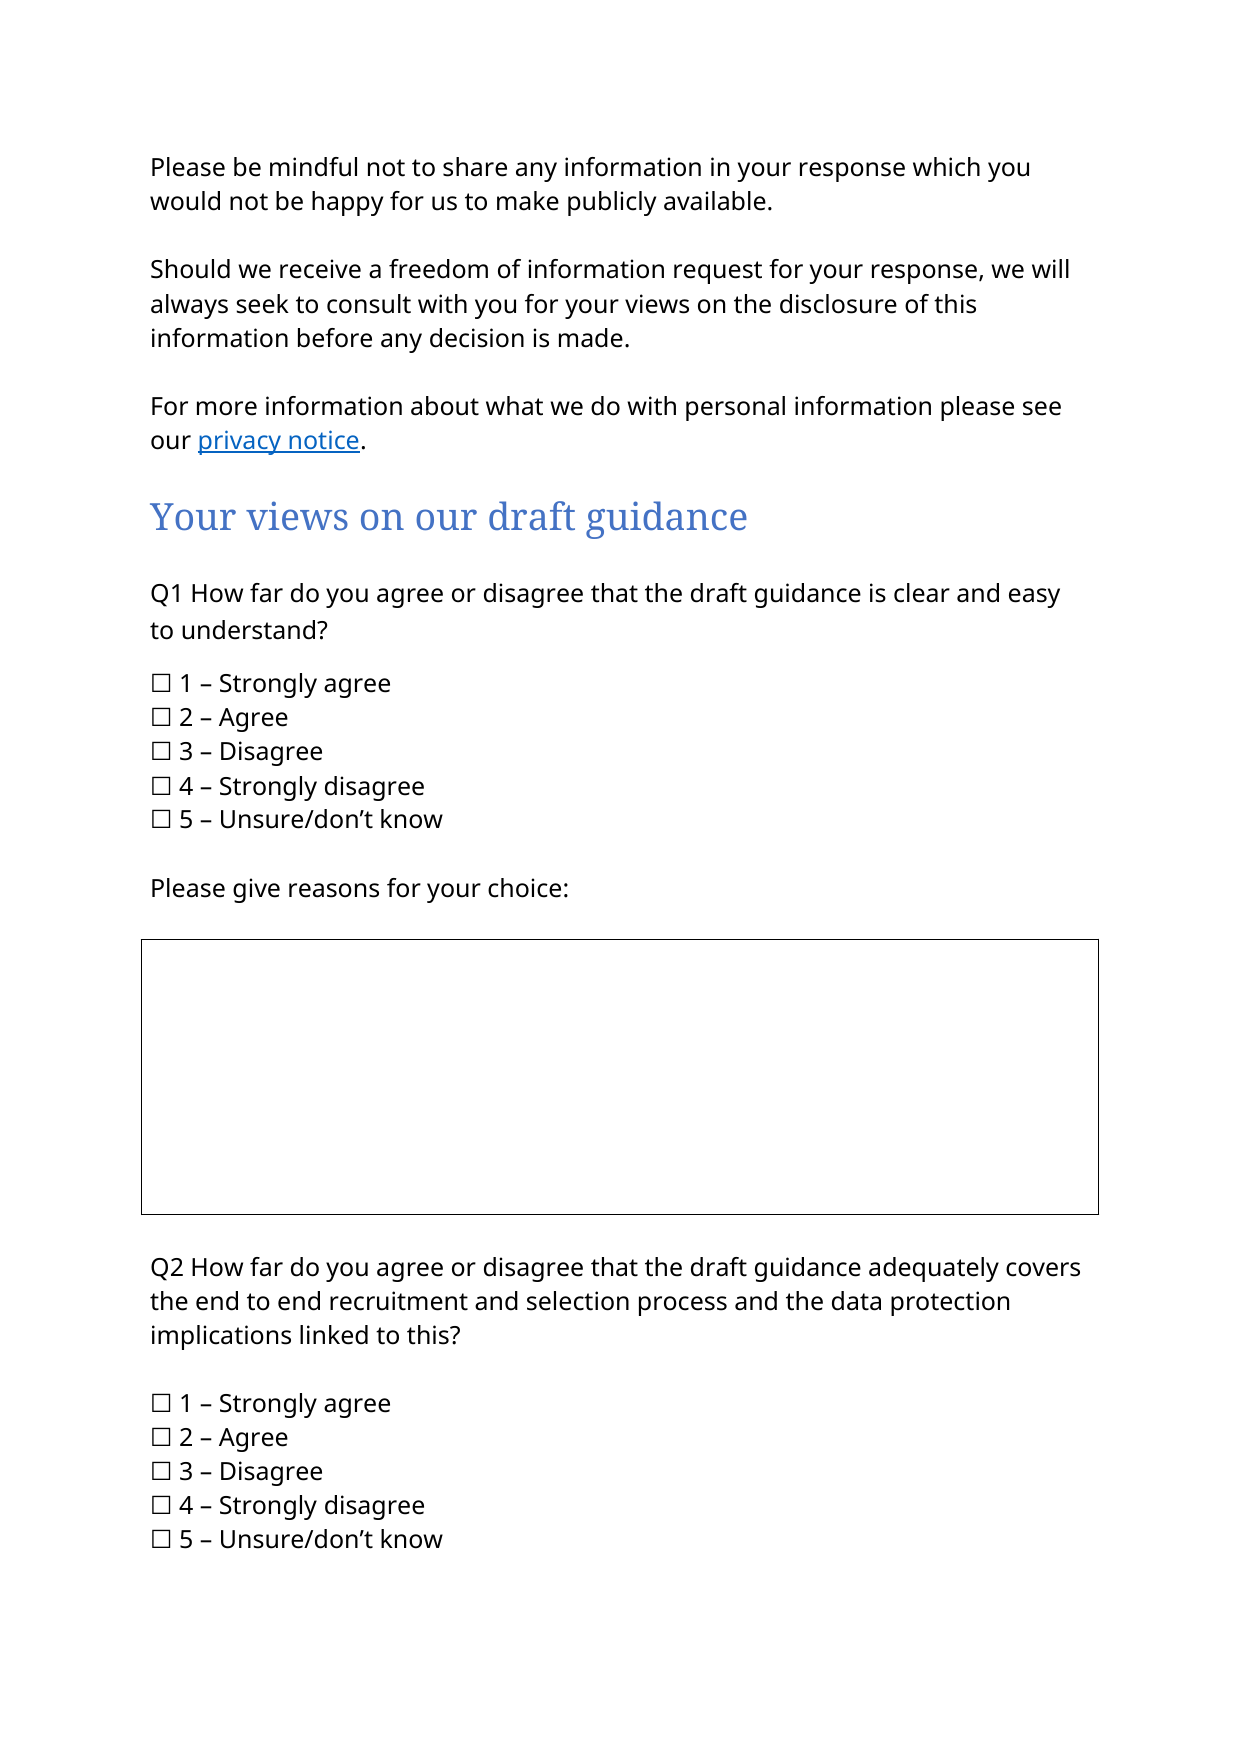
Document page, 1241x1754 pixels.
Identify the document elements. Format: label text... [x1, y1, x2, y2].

text Q2 How far do you agree or disagree that the draft guidance adequately covers the end to end recruitment and selection process and the data protection implications linked to this? [150, 1249, 1090, 1351]
text 1 – Strongly agree [150, 1385, 1090, 1419]
text 5 – Unsure/don’t know [150, 1522, 1090, 1556]
text 4 – Strongly disagree [150, 1488, 1090, 1522]
text 3 – Disagree [150, 1453, 1090, 1488]
text 4 – Strongly disagree [150, 768, 1090, 802]
text 2 – Agree [150, 1419, 1090, 1453]
text 3 – Disagree [150, 734, 1090, 768]
text For more information about what we do with personal information please see our privacy notice. [150, 388, 1090, 457]
text 1 – Strongly agree [150, 666, 1090, 700]
text Please be mindful not to share any information in your response which you would not be happy for us to make publicly available. [150, 150, 1090, 218]
text Should we receive a freedom of information request for your response, we will always seek to consult with you for your views on the disclosure of this information before any decision is made. [150, 252, 1090, 354]
text Q1 How far do you agree or disagree that the draft guidance is clear and easy to understand? [150, 576, 1090, 647]
text Please give reasons for your choice: [150, 870, 1090, 904]
text 5 – Unsure/don’t know [150, 802, 1090, 836]
text Your views on our draft guidance [150, 491, 1090, 542]
text 2 – Agree [150, 700, 1090, 734]
